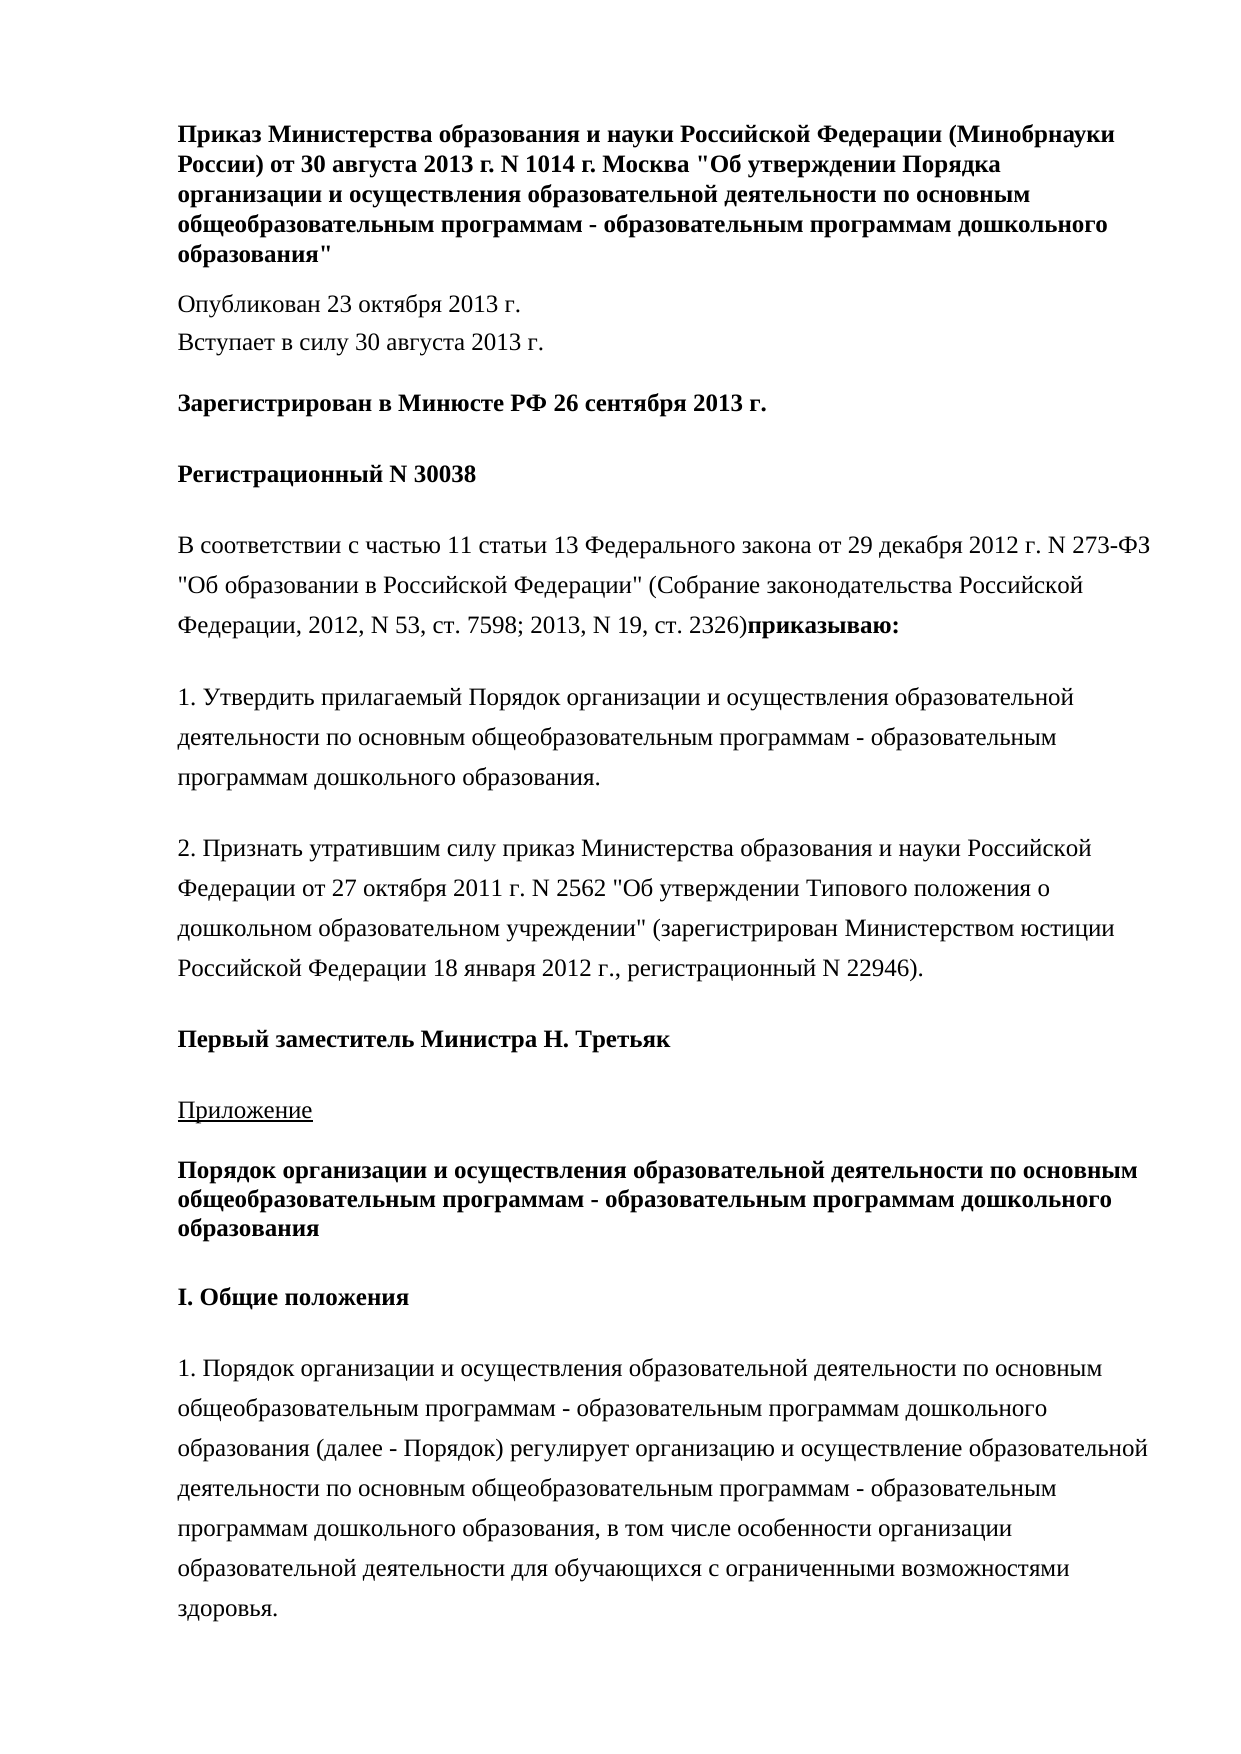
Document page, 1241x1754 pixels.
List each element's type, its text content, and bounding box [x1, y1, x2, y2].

text В соответствии с частью 11 статьи 13 Федерального закона от 29 декабря 2012 г. N 273-ФЗ "Об образовании в Российской Федерации" (Собрание законодательства Российской Федерации, 2012, N 53, ст. 7598; 2013, N 19, ст. 2326)приказываю: [177, 519, 1152, 639]
text I. Общие положения [177, 1271, 1152, 1311]
text Первый заместитель Министра Н. Третьяк [177, 1013, 1152, 1053]
text Вступает в силу 30 августа 2013 г. [177, 327, 1152, 356]
text Опубликован 23 октября 2013 г. [177, 289, 1152, 318]
text Регистрационный N 30038 [177, 448, 1152, 488]
text 1. Утвердить прилагаемый Порядок организации и осуществления образовательной деятельности по основным общеобразовательным программам - образовательным программам дошкольного образования. [177, 670, 1152, 790]
text Приказ Министерства образования и науки Российской Федерации (Минобрнауки России) от 30 августа 2013 г. N 1014 г. Москва "Об утверждении Порядка организации и осуществления образовательной деятельности по основным общеобразовательным программам - образовательным программам дошкольного образования" [177, 118, 1152, 268]
text 2. Признать утратившим силу приказ Министерства образования и науки Российской Федерации от 27 октября 2011 г. N 2562 "Об утверждении Типового положения о дошкольном образовательном учреждении" (зарегистрирован Министерством юстиции Российской Федерации 18 января 2012 г., регистрационный N 22946). [177, 822, 1152, 982]
text 1. Порядок организации и осуществления образовательной деятельности по основным общеобразовательным программам - образовательным программам дошкольного образования (далее - Порядок) регулирует организацию и осуществление образовательной деятельности по основным общеобразовательным программам - образовательным программам дошкольного образования, в том числе особенности организации образовательной деятельности для обучающихся с ограниченными возможностями здоровья. [177, 1342, 1152, 1622]
text Порядок организации и осуществления образовательной деятельности по основным общеобразовательным программам - образовательным программам дошкольного образования [177, 1155, 1152, 1242]
text Зарегистрирован в Минюсте РФ 26 сентября 2013 г. [177, 377, 1152, 417]
text Приложение [177, 1084, 1152, 1124]
